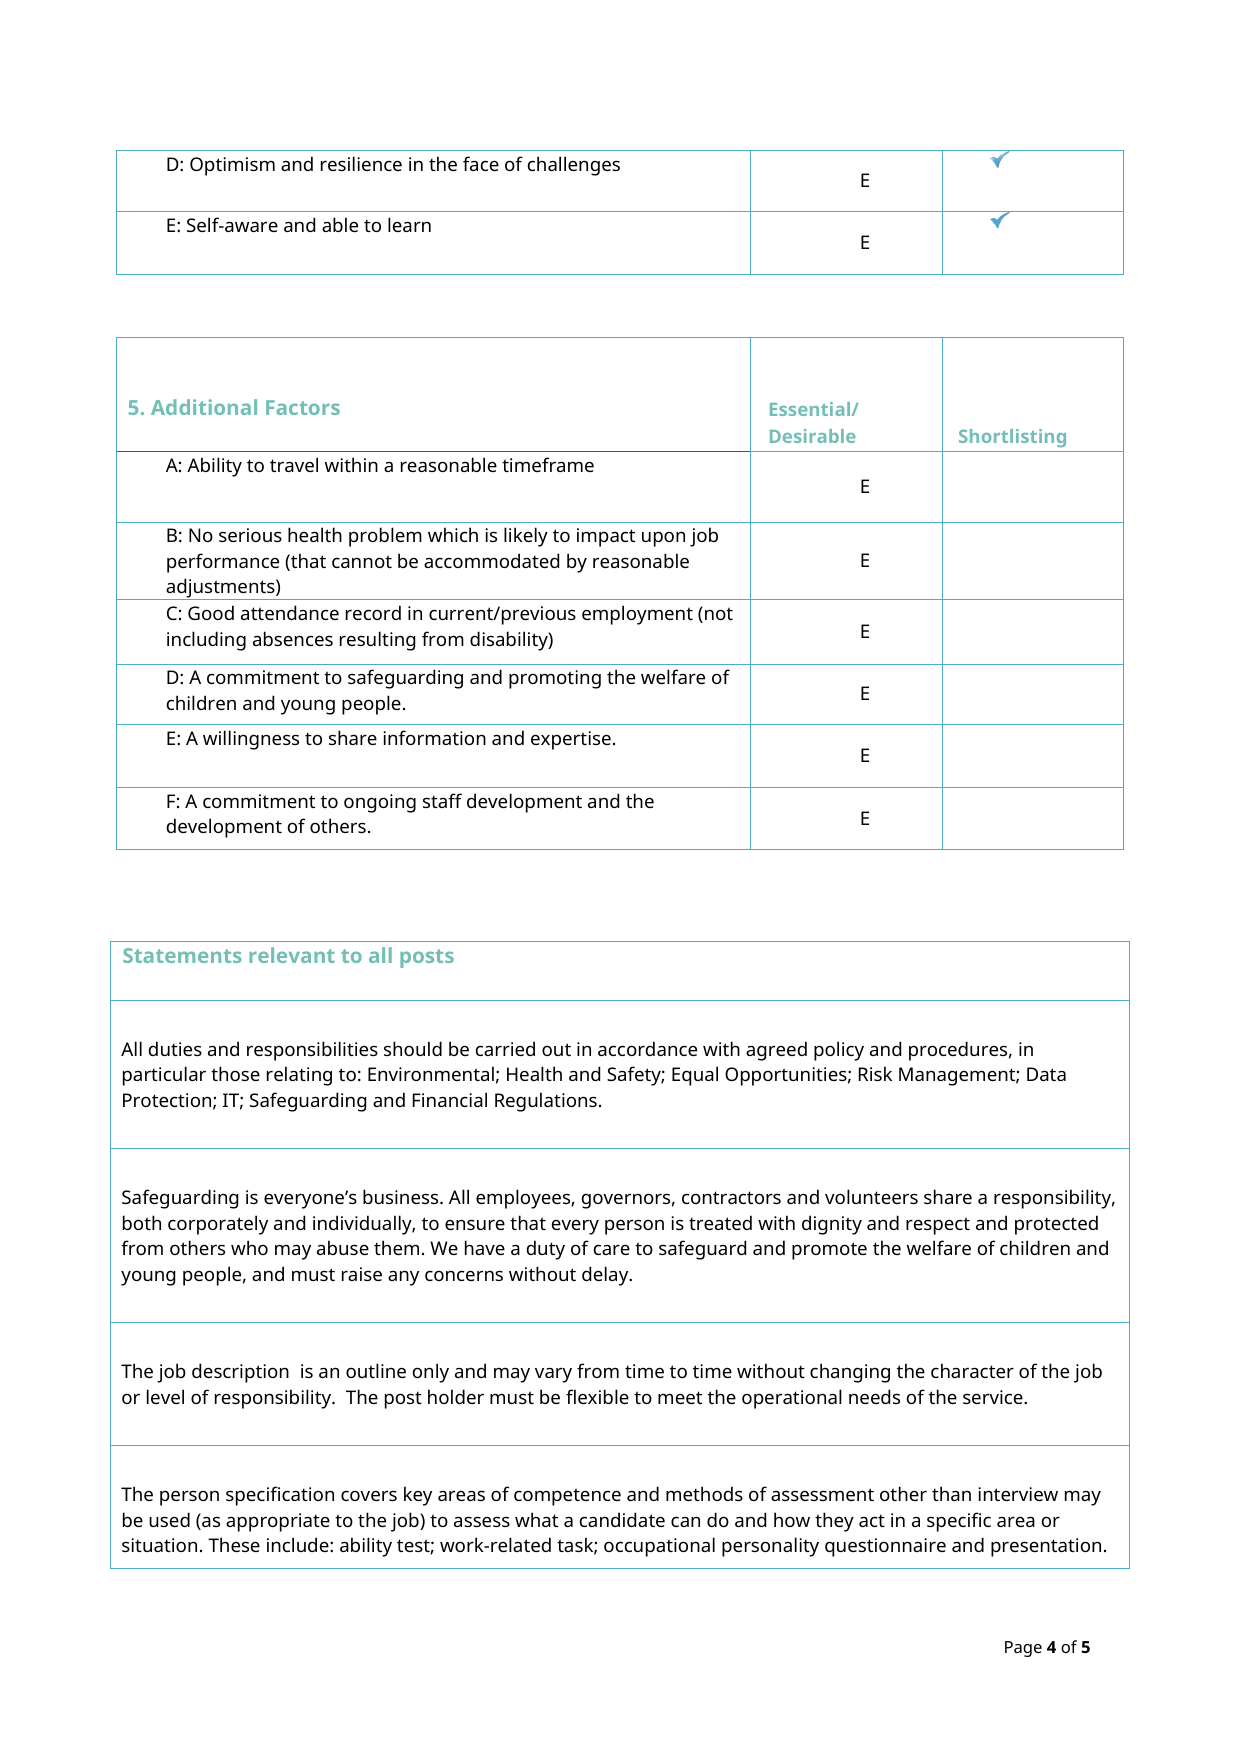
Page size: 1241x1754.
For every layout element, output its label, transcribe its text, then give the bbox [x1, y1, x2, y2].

table_cell F: A commitment to ongoing staff development and the development of others. [117, 788, 750, 849]
table_cell D: A commitment to safeguarding and promoting the welfare of children and young people. [117, 665, 750, 724]
table_cell B: No serious health problem which is likely to impact upon job performance (that cannot be accommodated by reasonable adjustments) [117, 523, 750, 599]
table_cell E [751, 212, 942, 273]
table_cell C: Good attendance record in current/previous employment (not including absences resulting from disability) [117, 600, 750, 663]
table_cell E: A willingness to share information and expertise. [117, 725, 750, 787]
table_cell E [751, 452, 942, 522]
table_cell E [751, 523, 942, 599]
table_cell [943, 212, 1123, 273]
table_cell E [751, 151, 942, 211]
picture [990, 211, 1009, 229]
table_cell E: Self-aware and able to learn [117, 212, 750, 273]
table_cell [111, 1446, 1129, 1568]
table_header Essential/Desirable [751, 338, 942, 451]
table_cell [943, 151, 1123, 211]
table_cell [943, 452, 1123, 522]
table_cell The job description is an outline only and may vary from time to time without changing the character of the job or level of responsibility. The post holder must be flexible to meet the operational needs of the service. [111, 1323, 1129, 1445]
table_cell D: Optimism and resilience in the face of challenges [117, 151, 750, 211]
table_cell E [751, 725, 942, 787]
table_cell [943, 788, 1123, 849]
table_cell Safeguarding is everyone’s business. All employees, governors, contractors and volunteers share a responsibility, both corporately and individually, to ensure that every person is treated with dignity and respect and protected from others who may abuse them. We have a duty of care to safeguard and promote the welfare of children and young people, and must raise any concerns without delay. [111, 1149, 1129, 1322]
table_cell A: Ability to travel within a reasonable timeframe [117, 452, 750, 522]
table_cell [943, 725, 1123, 787]
table_header Shortlisting [943, 338, 1123, 451]
table_cell All duties and responsibilities should be carried out in accordance with agreed policy and procedures, in particular those relating to: Environmental; Health and Safety; Equal Opportunities; Risk Management; Data Protection; IT; Safeguarding and Financial Regulations. [111, 1001, 1129, 1148]
table_cell E [751, 788, 942, 849]
table_cell E [751, 665, 942, 724]
table_cell [943, 665, 1123, 724]
table_cell [943, 600, 1123, 663]
picture [990, 150, 1009, 168]
table_header Statements relevant to all posts [111, 942, 1129, 999]
table_cell E [751, 600, 942, 663]
table_cell [943, 523, 1123, 599]
table_header 5. Additional Factors [117, 338, 750, 451]
